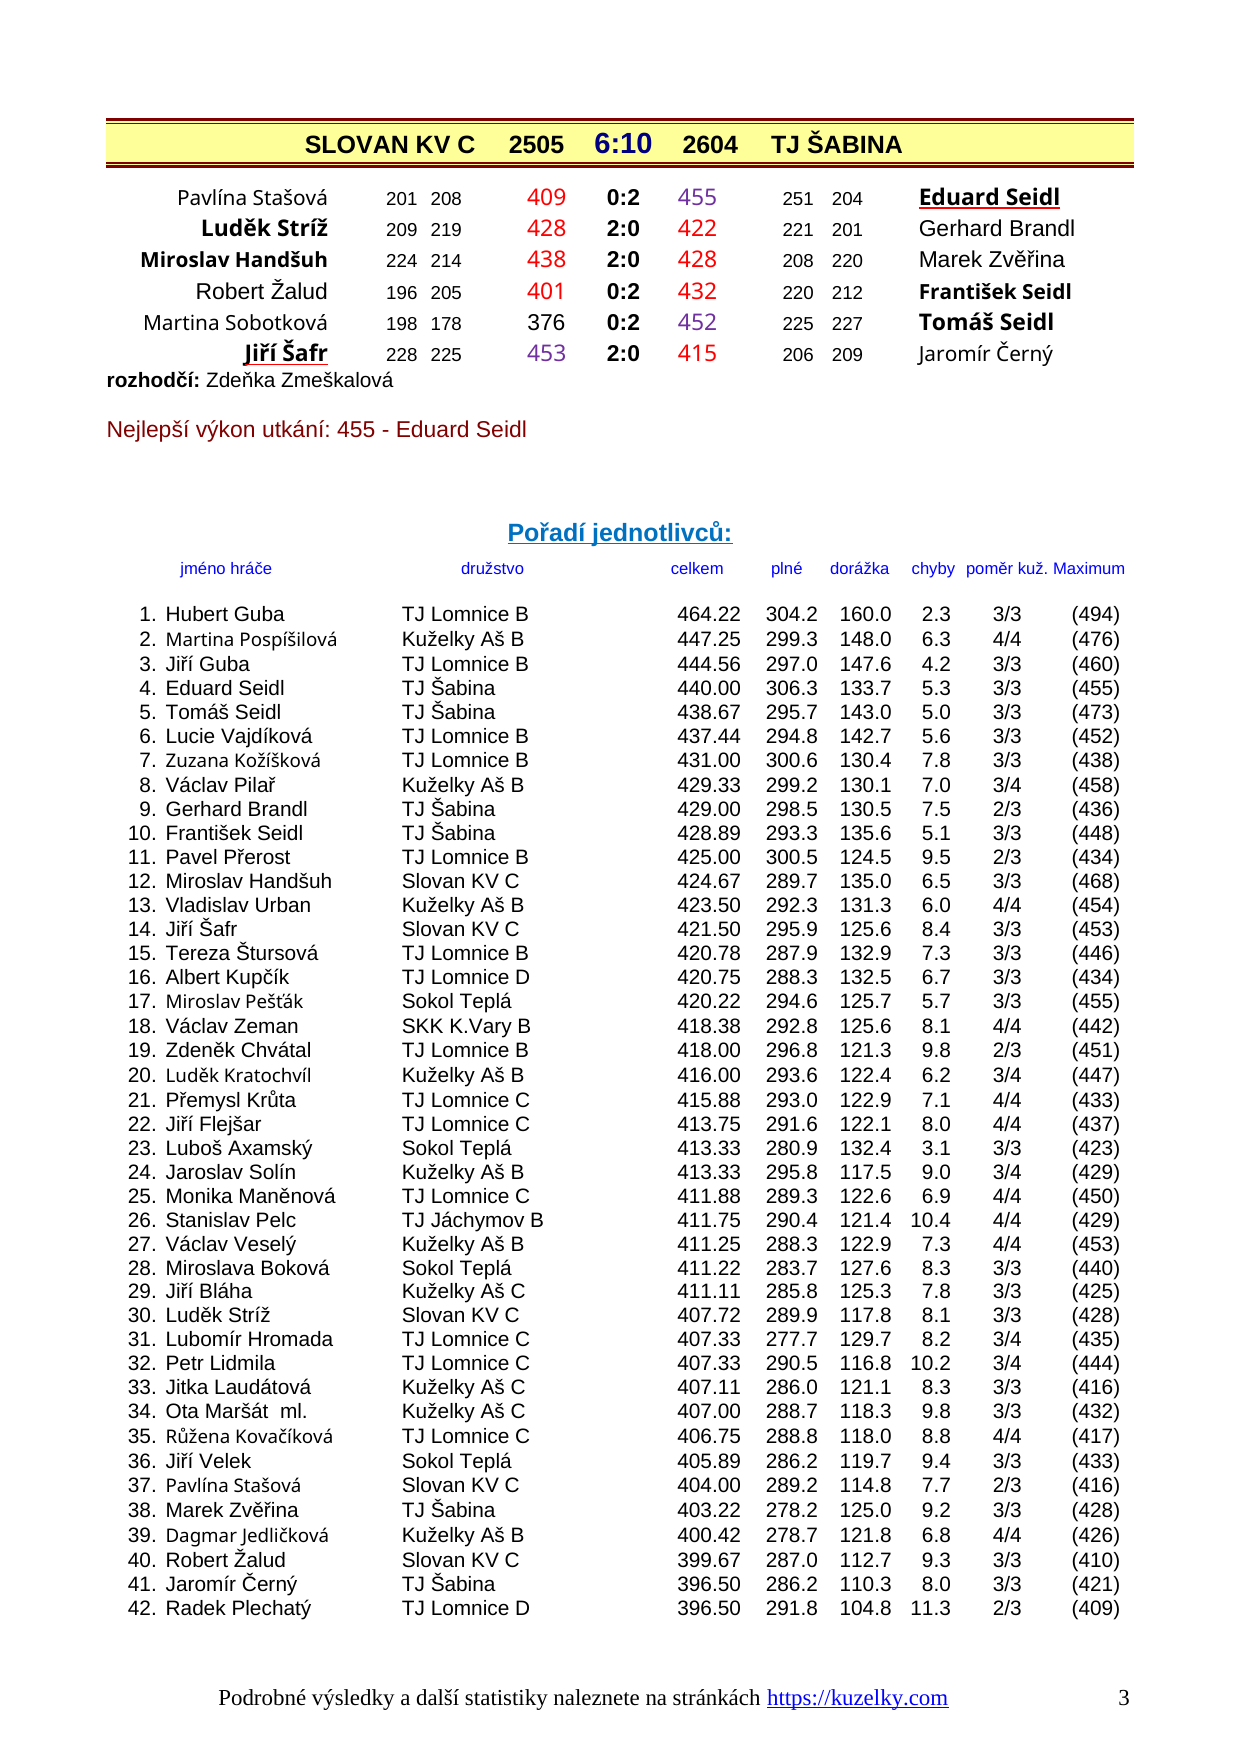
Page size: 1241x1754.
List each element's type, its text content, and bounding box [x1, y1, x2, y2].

text 30. Luděk Stríž Slovan KV C 407.72 289.9 117.8 8.1 3/3 (428) [106, 1303, 1134, 1327]
text 24. Jaroslav Solín Kuželky Aš B 413.33 295.8 117.5 9.0 3/4 (429) [106, 1159, 1134, 1183]
text 42. Radek Plechatý TJ Lomnice D 396.50 291.8 104.8 11.3 2/3 (409) [106, 1596, 1134, 1619]
text 23. Luboš Axamský Sokol Teplá 413.33 280.9 132.4 3.1 3/3 (423) [106, 1136, 1134, 1159]
text Nejlepší výkon utkání: 455 - Eduard Seidl [106, 416, 1134, 443]
text 22. Jiří Flejšar TJ Lomnice C 413.75 291.6 122.1 8.0 4/4 (437) [106, 1112, 1134, 1136]
text 11. Pavel Přerost TJ Lomnice B 425.00 300.5 124.5 9.5 2/3 (434) [106, 845, 1134, 869]
text 1. Hubert Guba TJ Lomnice B 464.22 304.2 160.0 2.3 3/3 (494) [106, 602, 1134, 626]
text 7. Zuzana Kožíšková TJ Lomnice B 431.00 300.6 130.4 7.8 3/3 (438) [106, 748, 1134, 773]
text 35. Růžena Kovačíková TJ Lomnice C 406.75 288.8 118.0 8.8 4/4 (417) [106, 1423, 1134, 1449]
text 18. Václav Zeman SKK K.Vary B 418.38 292.8 125.6 8.1 4/4 (442) [106, 1014, 1134, 1038]
text 26. Stanislav Pelc TJ Jáchymov B 411.75 290.4 121.4 10.4 4/4 (429) [106, 1207, 1134, 1231]
text 17. Miroslav Pešťák Sokol Teplá 420.22 294.6 125.7 5.7 3/3 (455) [106, 989, 1134, 1014]
text 13. Vladislav Urban Kuželky Aš B 423.50 292.3 131.3 6.0 4/4 (454) [106, 893, 1134, 917]
text 15. Tereza Štursová TJ Lomnice B 420.78 287.9 132.9 7.3 3/3 (446) [106, 941, 1134, 965]
text 8. Václav Pilař Kuželky Aš B 429.33 299.2 130.1 7.0 3/4 (458) [106, 773, 1134, 797]
text 20. Luděk Kratochvíl Kuželky Aš B 416.00 293.6 122.4 6.2 3/4 (447) [106, 1062, 1134, 1088]
text Pavlína Stašová 201 208 409 0:2 455 251 204 Eduard Seidl [106, 181, 1134, 212]
text 10. František Seidl TJ Šabina 428.89 293.3 135.6 5.1 3/3 (448) [106, 821, 1134, 845]
text Robert Žalud 196 205 401 0:2 432 220 212 František Seidl [106, 274, 1134, 306]
text 19. Zdeněk Chvátal TJ Lomnice B 418.00 296.8 121.3 9.8 2/3 (451) [106, 1038, 1134, 1062]
text 40. Robert Žalud Slovan KV C 399.67 287.0 112.7 9.3 3/3 (410) [106, 1548, 1134, 1572]
text 41. Jaromír Černý TJ Šabina 396.50 286.2 110.3 8.0 3/3 (421) [106, 1572, 1134, 1596]
text 4. Eduard Seidl TJ Šabina 440.00 306.3 133.7 5.3 3/3 (455) [106, 676, 1134, 700]
text Jiří Šafr 228 225 453 2:0 415 206 209 Jaromír Černý [106, 337, 1134, 368]
text 12. Miroslav Handšuh Slovan KV C 424.67 289.7 135.0 6.5 3/3 (468) [106, 869, 1134, 893]
text 3. Jiří Guba TJ Lomnice B 444.56 297.0 147.6 4.2 3/3 (460) [106, 652, 1134, 676]
text 2. Martina Pospíšilová Kuželky Aš B 447.25 299.3 148.0 6.3 4/4 (476) [106, 626, 1134, 652]
text 36. Jiří Velek Sokol Teplá 405.89 286.2 119.7 9.4 3/3 (433) [106, 1449, 1134, 1473]
text 38. Marek Zvěřina TJ Šabina 403.22 278.2 125.0 9.2 3/3 (428) [106, 1498, 1134, 1522]
text 39. Dagmar Jedličková Kuželky Aš B 400.42 278.7 121.8 6.8 4/4 (426) [106, 1522, 1134, 1548]
text 5. Tomáš Seidl TJ Šabina 438.67 295.7 143.0 5.0 3/3 (473) [106, 700, 1134, 724]
text 25. Monika Maněnová TJ Lomnice C 411.88 289.3 122.6 6.9 4/4 (450) [106, 1183, 1134, 1207]
text Martina Sobotková 198 178 376 0:2 452 225 227 Tomáš Seidl [106, 306, 1134, 337]
text 14. Jiří Šafr Slovan KV C 421.50 295.9 125.6 8.4 3/3 (453) [106, 917, 1134, 941]
text 32. Petr Lidmila TJ Lomnice C 407.33 290.5 116.8 10.2 3/4 (444) [106, 1351, 1134, 1375]
text 16. Albert Kupčík TJ Lomnice D 420.75 288.3 132.5 6.7 3/3 (434) [106, 965, 1134, 989]
text 21. Přemysl Krůta TJ Lomnice C 415.88 293.0 122.9 7.1 4/4 (433) [106, 1088, 1134, 1112]
text 31. Lubomír Hromada TJ Lomnice C 407.33 277.7 129.7 8.2 3/4 (435) [106, 1327, 1134, 1351]
text 37. Pavlína Stašová Slovan KV C 404.00 289.2 114.8 7.7 2/3 (416) [106, 1473, 1134, 1498]
text 28. Miroslava Boková Sokol Teplá 411.22 283.7 127.6 8.3 3/3 (440) [106, 1255, 1134, 1279]
text 6. Lucie Vajdíková TJ Lomnice B 437.44 294.8 142.7 5.6 3/3 (452) [106, 724, 1134, 748]
text Miroslav Handšuh 224 214 438 2:0 428 208 220 Marek Zvěřina [106, 243, 1134, 274]
text 33. Jitka Laudátová Kuželky Aš C 407.11 286.0 121.1 8.3 3/3 (416) [106, 1375, 1134, 1399]
text Luděk Stríž 209 219 428 2:0 422 221 201 Gerhard Brandl [106, 212, 1134, 243]
text jméno hráče družstvo celkem plné dorážka chyby poměr kuž. Maximum [106, 559, 1134, 578]
text 34. Ota Maršát ml. Kuželky Aš C 407.00 288.7 118.3 9.8 3/3 (432) [106, 1399, 1134, 1423]
text Slovan KV C 2505 6:10 2604 TJ Šabina [106, 124, 1134, 162]
text 27. Václav Veselý Kuželky Aš B 411.25 288.3 122.9 7.3 4/4 (453) [106, 1231, 1134, 1255]
text 29. Jiří Bláha Kuželky Aš C 411.11 285.8 125.3 7.8 3/3 (425) [106, 1279, 1134, 1303]
text Pořadí jednotlivců: [94, 518, 1145, 547]
text 9. Gerhard Brandl TJ Šabina 429.00 298.5 130.5 7.5 2/3 (436) [106, 797, 1134, 821]
text rozhodčí: Zdeňka Zmeškalová [106, 368, 1134, 392]
